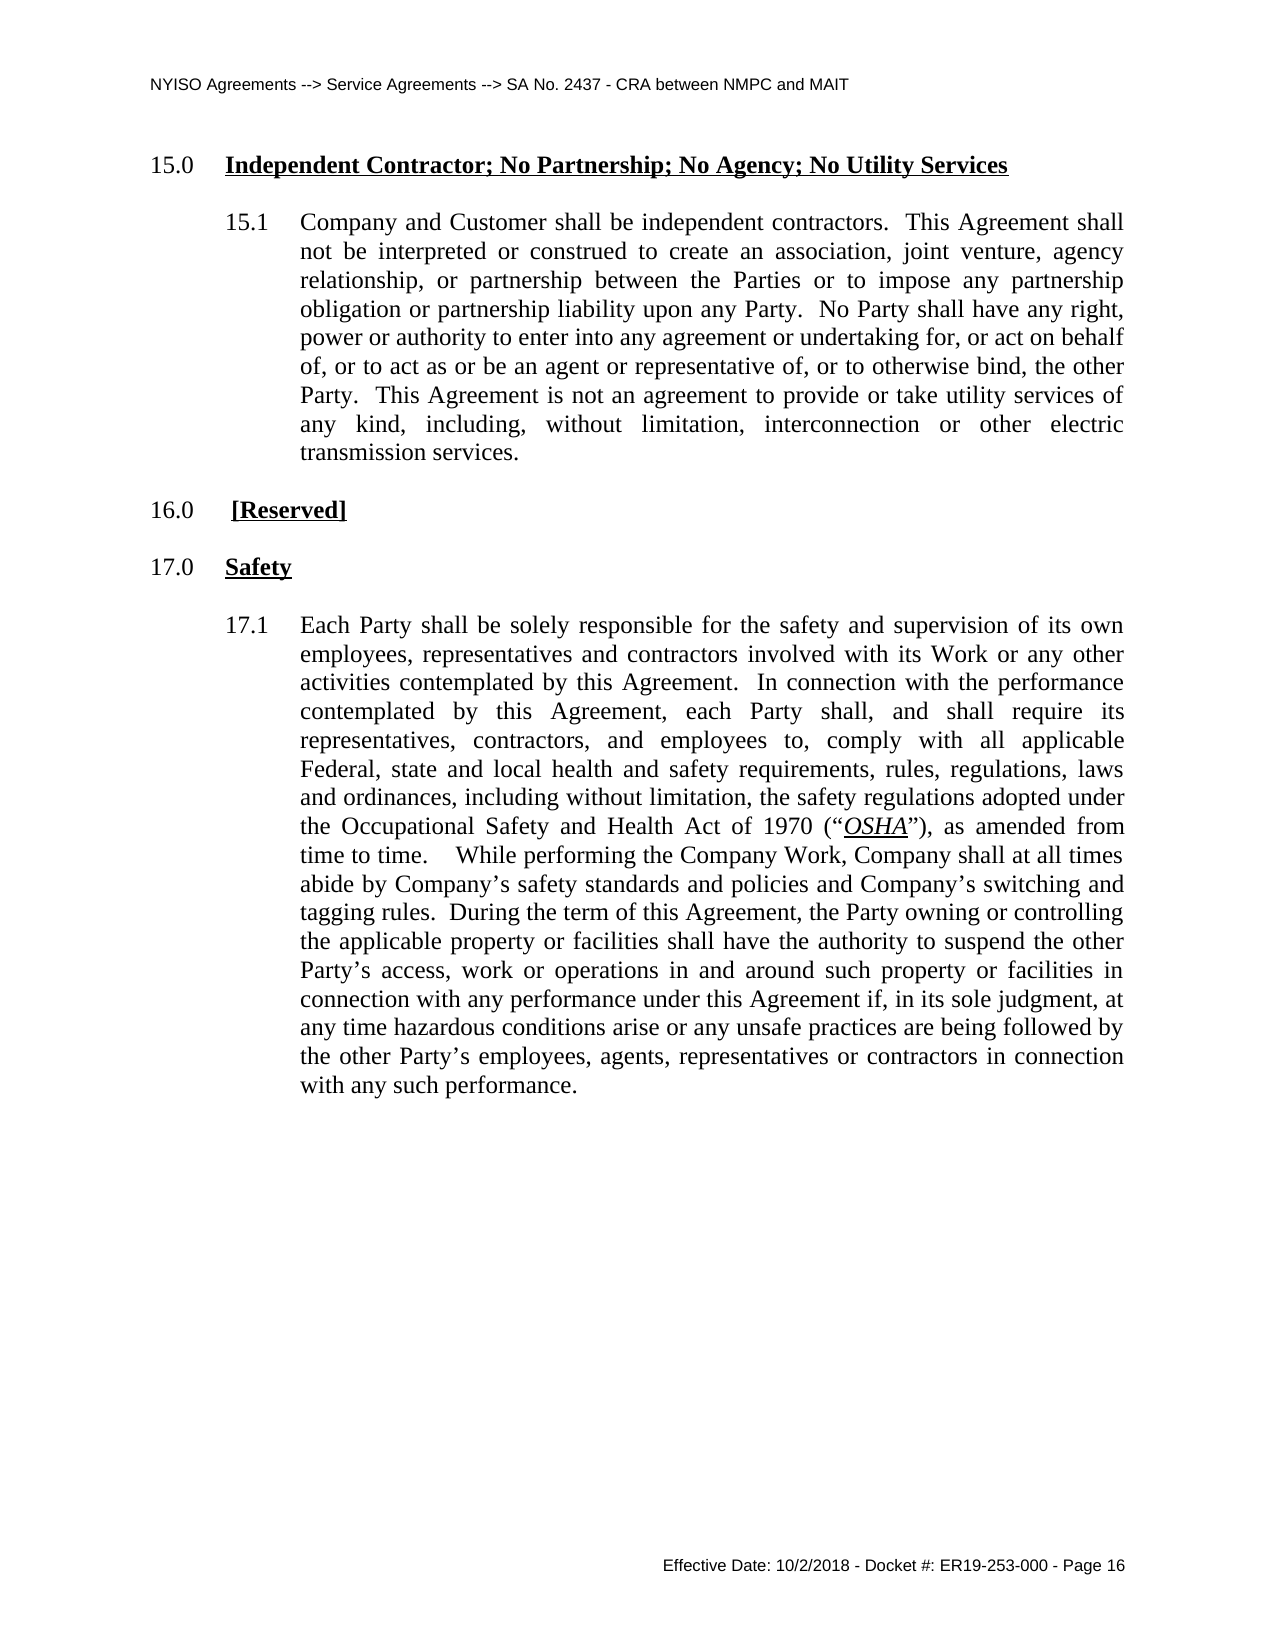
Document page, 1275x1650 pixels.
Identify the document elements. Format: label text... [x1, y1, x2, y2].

text 15.0 Independent Contractor; No Partnership; No Agency; No Utility Services [150, 150, 1125, 179]
text 17.1 Each Party shall be solely responsible for the safety and supervision of its own employees, representatives and contractors involved with its Work or any other activities contemplated by this Agreement. In connection with the performance contemplated by this Agreement, each Party shall, and shall require its representatives, contractors, and employees to, comply with all applicable Federal, state and local health and safety requirements, rules, regulations, laws and ordinances, including without limitation, the safety regulations adopted under the Occupational Safety and Health Act of 1970 (“OSHA”), as amended from time to time. While performing the Company Work, Company shall at all times abide by Company’s safety standards and policies and Company’s switching and tagging rules. During the term of this Agreement, the Party owning or controlling the applicable property or facilities shall have the authority to suspend the other Party’s access, work or operations in and around such property or facilities in connection with any performance under this Agreement if, in its sole judgment, at any time hazardous conditions arise or any unsafe practices are being followed by the other Party’s employees, agents, representatives or contractors in connection with any such performance. [225, 610, 1125, 1099]
text 16.0 [Reserved] [150, 495, 1125, 524]
text 15.1 Company and Customer shall be independent contractors. This Agreement shall not be interpreted or construed to create an association, joint venture, agency relationship, or partnership between the Parties or to impose any partnership obligation or partnership liability upon any Party. No Party shall have any right, power or authority to enter into any agreement or undertaking for, or act on behalf of, or to act as or be an agent or representative of, or to otherwise bind, the other Party. This Agreement is not an agreement to provide or take utility services of any kind, including, without limitation, interconnection or other electric transmission services. [225, 207, 1125, 466]
text 17.0 Safety [150, 552, 1125, 581]
